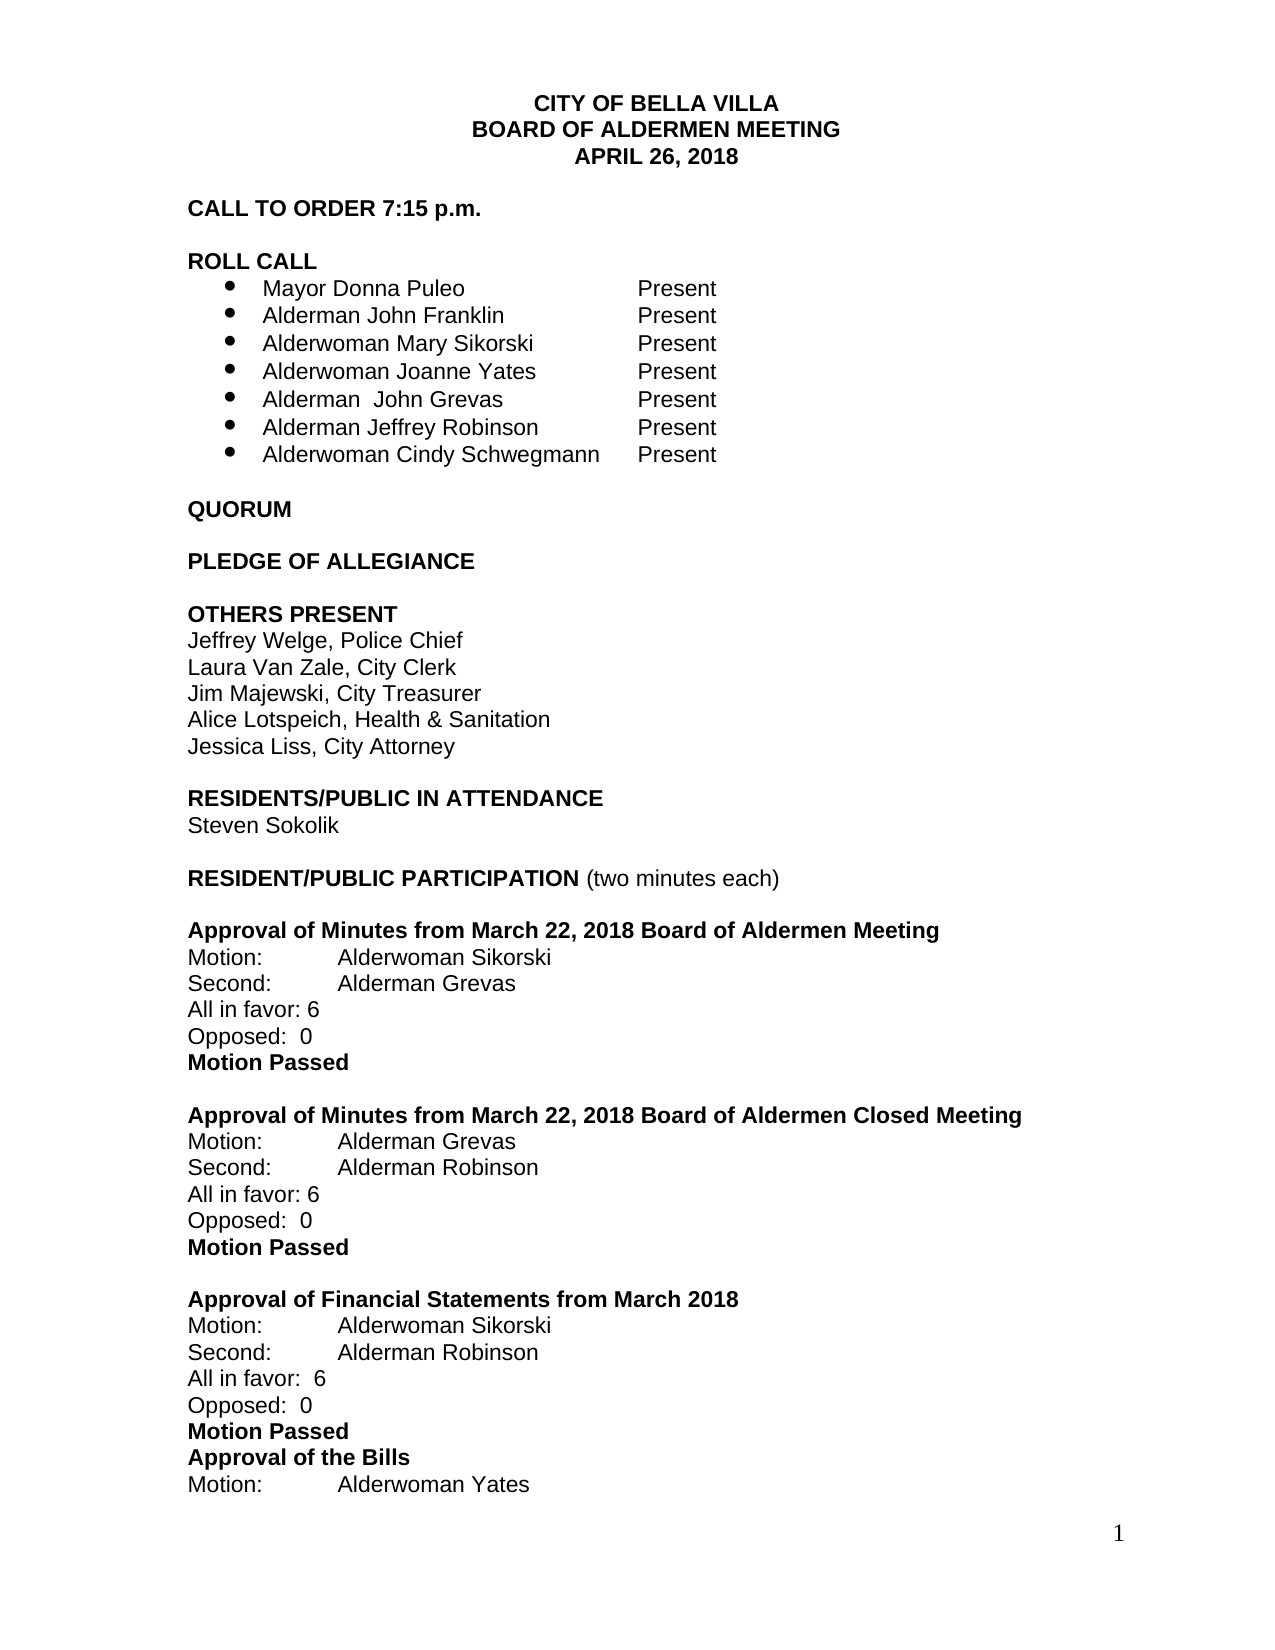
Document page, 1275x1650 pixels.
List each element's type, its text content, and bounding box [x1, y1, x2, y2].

text All in favor: 6 [187, 1181, 1125, 1207]
text QUORUM [187, 496, 1125, 522]
text All in favor: 6 [187, 1365, 1125, 1392]
text Opposed: 0 [187, 1023, 1125, 1049]
text Motion: Alderman Grevas [187, 1128, 1125, 1154]
text Motion: Alderwoman Sikorski [187, 1312, 1125, 1339]
title CITY OF BELLA VILLA [187, 90, 1125, 116]
list Alderwoman Cindy Schwegmann Present [225, 441, 1125, 469]
list Alderwoman Mary Sikorski Present [225, 330, 1125, 358]
text Motion: Alderwoman Yates [187, 1471, 1125, 1497]
text Motion Passed [187, 1049, 1125, 1075]
text Jessica Liss, City Attorney [187, 733, 1125, 759]
list Alderwoman Joanne Yates Present [225, 358, 1125, 386]
text PLEDGE OF ALLEGIANCE [187, 548, 1125, 574]
text APRIL 26, 2018 [187, 143, 1125, 169]
text BOARD OF ALDERMEN MEETING [187, 116, 1125, 143]
text Jim Majewski, City Treasurer [187, 680, 1125, 706]
text Second: Alderman Robinson [187, 1339, 1125, 1365]
text CALL TO ORDER 7:15 p.m. [187, 195, 1125, 222]
text Approval of Minutes from March 22, 2018 Board of Aldermen Closed Meeting [187, 1102, 1125, 1128]
list Alderman Jeffrey Robinson Present [225, 413, 1125, 441]
text All in favor: 6 [187, 996, 1125, 1023]
text RESIDENTS/PUBLIC IN ATTENDANCE [187, 785, 1125, 812]
text Laura Van Zale, City Clerk [187, 654, 1125, 680]
list Mayor Donna Puleo Present [225, 274, 1125, 302]
list Alderman John Grevas Present [225, 386, 1125, 413]
text Approval of Financial Statements from March 2018 [187, 1286, 1125, 1312]
text Opposed: 0 [187, 1207, 1125, 1233]
subtitle OTHERS PRESENT [187, 601, 1125, 627]
text Second: Alderman Robinson [187, 1154, 1125, 1181]
text Approval of Minutes from March 22, 2018 Board of Aldermen Meeting [187, 917, 1125, 943]
text Motion: Alderwoman Sikorski [187, 943, 1125, 970]
text Motion Passed [187, 1418, 1125, 1444]
list Alderman John Franklin Present [225, 302, 1125, 330]
text Jeffrey Welge, Police Chief [187, 627, 1125, 654]
text Opposed: 0 [187, 1392, 1125, 1418]
text Alice Lotspeich, Health & Sanitation [187, 706, 1125, 733]
text Approval of the Bills [187, 1444, 1125, 1471]
text Motion Passed [187, 1233, 1125, 1260]
text Second: Alderman Grevas [187, 970, 1125, 996]
text RESIDENT/PUBLIC PARTICIPATION (two minutes each) [187, 864, 1125, 891]
text Steven Sokolik [187, 812, 1125, 838]
text ROLL CALL [187, 248, 1125, 274]
